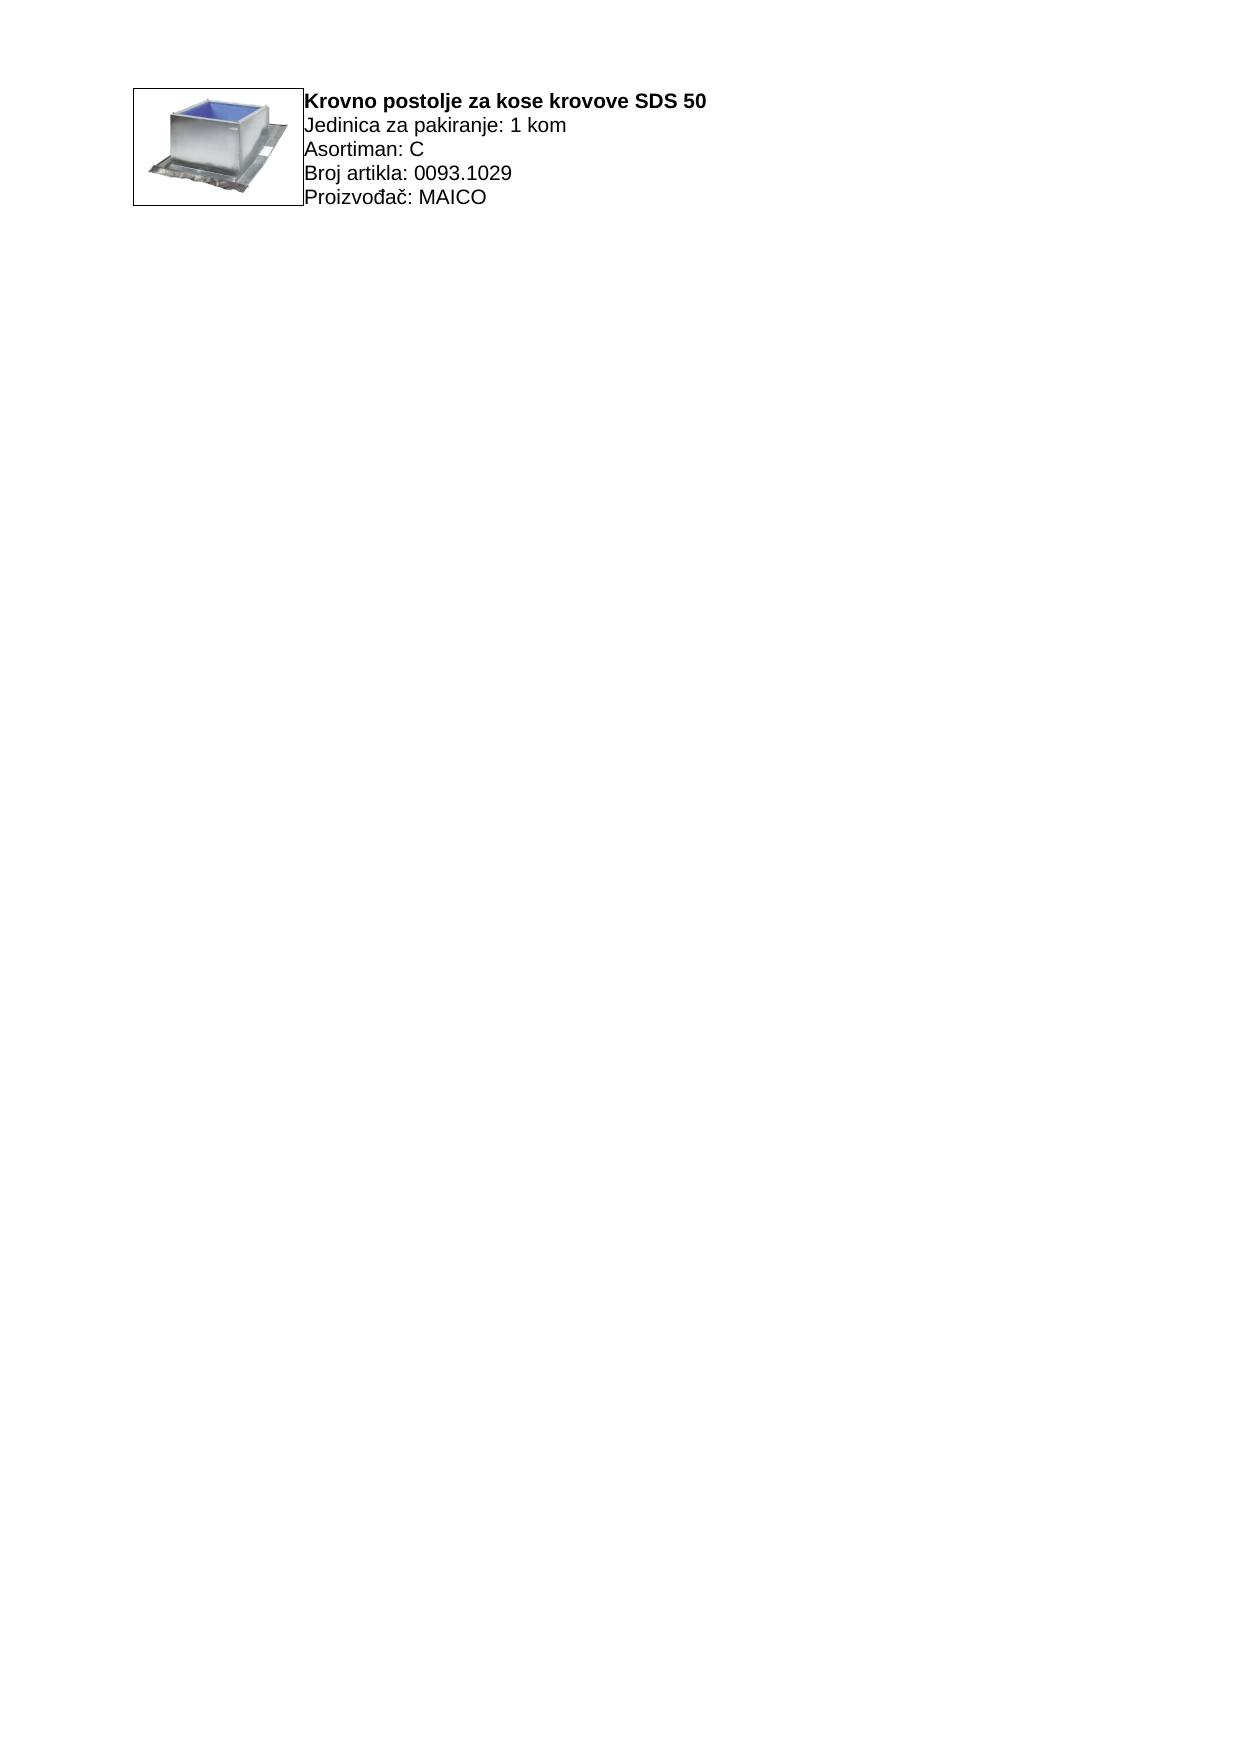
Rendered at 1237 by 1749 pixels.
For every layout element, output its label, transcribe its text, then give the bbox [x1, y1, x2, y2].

text Krovno postolje za kose krovove SDS 50Jedinica za pakiranje: 1 komAsortiman: C Broj artikla: 0093.1029Proizvođač: MAICO [133, 89, 1148, 208]
picture [134, 89, 303, 205]
